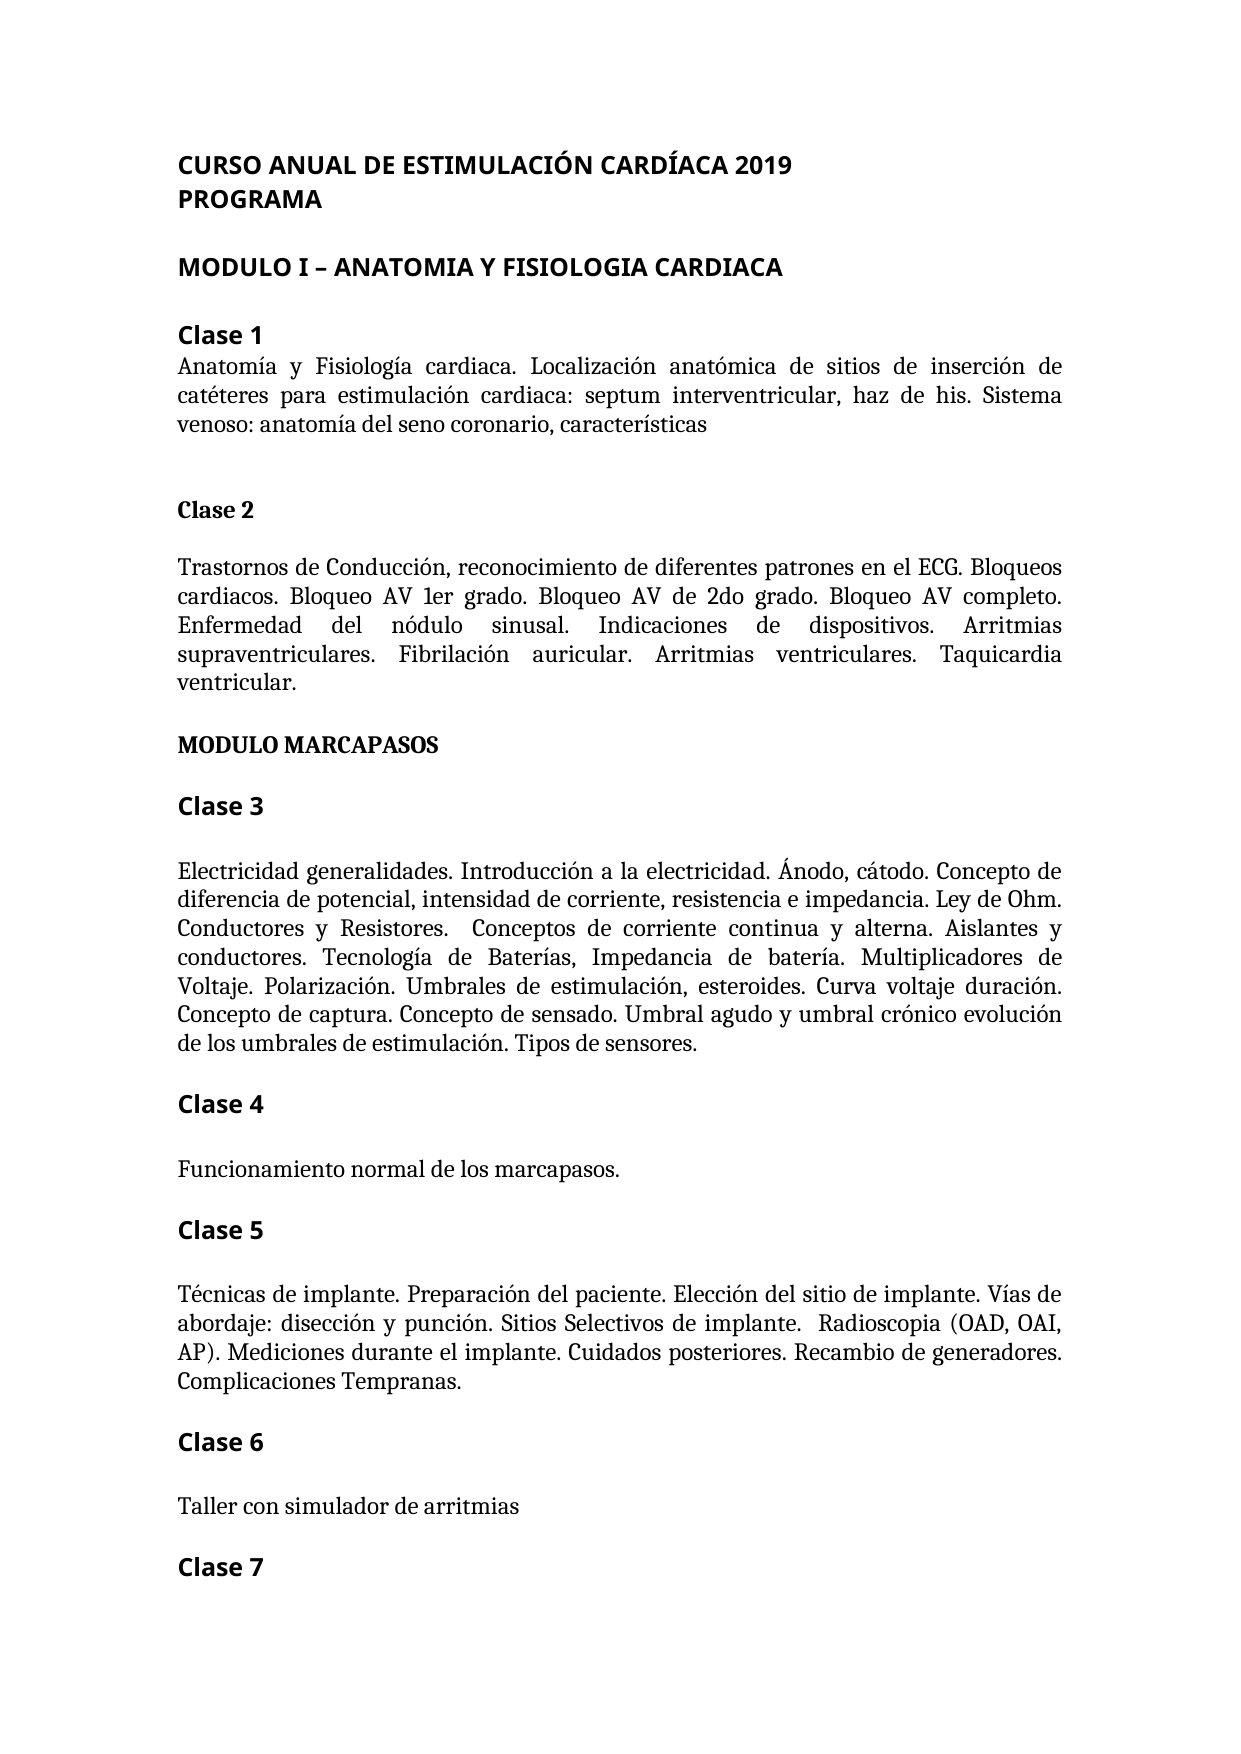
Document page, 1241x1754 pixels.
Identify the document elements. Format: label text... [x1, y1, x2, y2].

text PROGRAMA [177, 182, 1063, 216]
text Clase 6 [177, 1424, 1063, 1458]
text MODULO MARCAPASOS [177, 731, 1063, 760]
text Clase 1 [177, 318, 1063, 352]
text MODULO I – ANATOMIA Y FISIOLOGIA CARDIACA [177, 250, 1063, 284]
text Clase 7 [177, 1550, 1063, 1584]
text CURSO ANUAL DE ESTIMULACIÓN CARDÍACA 2019 [177, 148, 1063, 182]
text Funcionamiento normal de los marcapasos. [177, 1155, 1063, 1183]
text Clase 5 [177, 1212, 1063, 1246]
text Clase 4 [177, 1087, 1063, 1121]
text Trastornos de Conducción, reconocimiento de diferentes patrones en el ECG. Bloqueos cardiacos. Bloqueo AV 1er grado. Bloqueo AV de 2do grado. Bloqueo AV completo. Enfermedad del nódulo sinusal. Indicaciones de dispositivos. Arritmias supraventriculares. Fibrilación auricular. Arritmias ventriculares. Taquicardia ventricular. [177, 553, 1063, 697]
text Anatomía y Fisiología cardiaca. Localización anatómica de sitios de inserción de catéteres para estimulación cardiaca: septum interventricular, haz de his. Sistema venoso: anatomía del seno coronario, características [177, 352, 1063, 438]
text Clase 3 [177, 788, 1063, 823]
text Taller con simulador de arritmias [177, 1492, 1063, 1521]
text Técnicas de implante. Preparación del paciente. Elección del sitio de implante. Vías de abordaje: disección y punción. Sitios Selectivos de implante. Radioscopia (OAD, OAI, AP). Mediciones durante el implante. Cuidados posteriores. Recambio de generadores. Complicaciones Tempranas. [177, 1280, 1063, 1395]
text Electricidad generalidades. Introducción a la electricidad. Ánodo, cátodo. Concepto de diferencia de potencial, intensidad de corriente, resistencia e impedancia. Ley de Ohm. Conductores y Resistores. Conceptos de corriente continua y alterna. Aislantes y conductores. Tecnología de Baterías, Impedancia de batería. Multiplicadores de Voltaje. Polarización. Umbrales de estimulación, esteroides. Curva voltaje duración. Concepto de captura. Concepto de sensado. Umbral agudo y umbral crónico evolución de los umbrales de estimulación. Tipos de sensores. [177, 857, 1063, 1058]
text Clase 2 [177, 496, 1063, 524]
